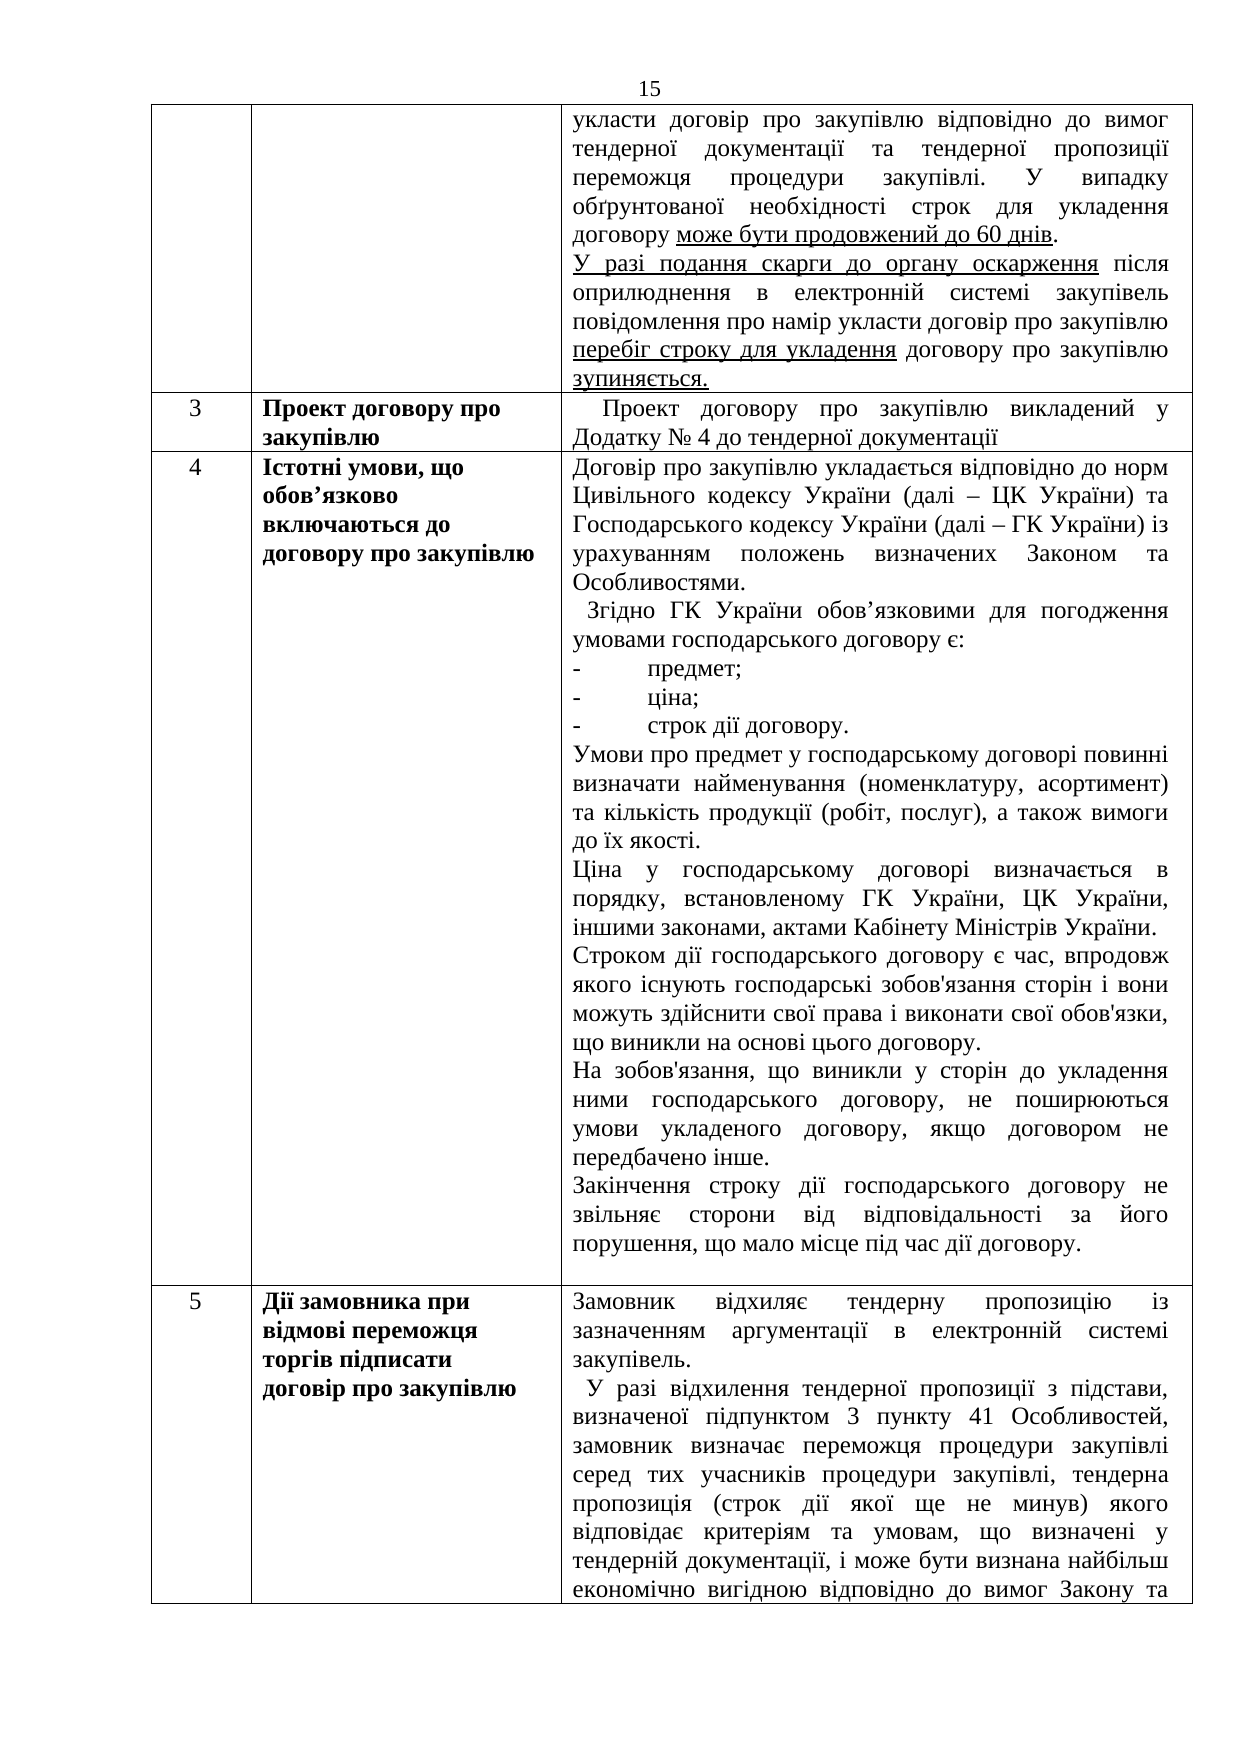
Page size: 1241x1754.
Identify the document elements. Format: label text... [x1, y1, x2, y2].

table_cell 2 [152, 105, 251, 392]
table_cell Проект договору про закупівлю [252, 393, 561, 451]
table_cell Істотні умови, що обов’язково включаються до договору про закупівлю [252, 452, 561, 1285]
table_cell 5 [152, 1286, 251, 1603]
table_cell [562, 1286, 1192, 1603]
table_cell 4 [152, 452, 251, 1285]
table_cell Проект договору про закупівлю викладений у Додатку № 4 до тендерної документації [562, 393, 1192, 451]
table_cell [252, 1286, 561, 1603]
table_cell 3 [152, 393, 251, 451]
table_cell Договір про закупівлю укладається відповідно до норм Цивільного кодексу України (далі – ЦК України) та Господарського кодексу України (далі – ГК України) із урахуванням положень визначених Законом та Особливостями. Згідно ГК України обов’язковими для погодження умовами господарського договору є: предмет; ціна; строк дії договору. Умови про предмет у господарському договорі повинні визначати найменування (номенклатуру, асортимент) та кількість продукції (робіт, послуг), а також вимоги до їх якості. Ціна у господарському договорі визначається в порядку, встановленому ГК України, ЦК України, іншими законами, актами Кабінету Міністрів України. Строком дії господарського договору є час, впродовж якого існують господарські зобов'язання сторін і вони можуть здійснити свої права і виконати свої обов'язки, що виникли на основі цього договору. На зобов'язання, що виникли у сторін до укладення ними господарського договору, не поширюються умови укладеного договору, якщо договором не передбачено інше. Закінчення строку дії господарського договору не звільняє сторони від відповідальності за його порушення, що мало місце під час дії договору. [562, 452, 1192, 1285]
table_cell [252, 105, 561, 392]
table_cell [562, 105, 1192, 392]
